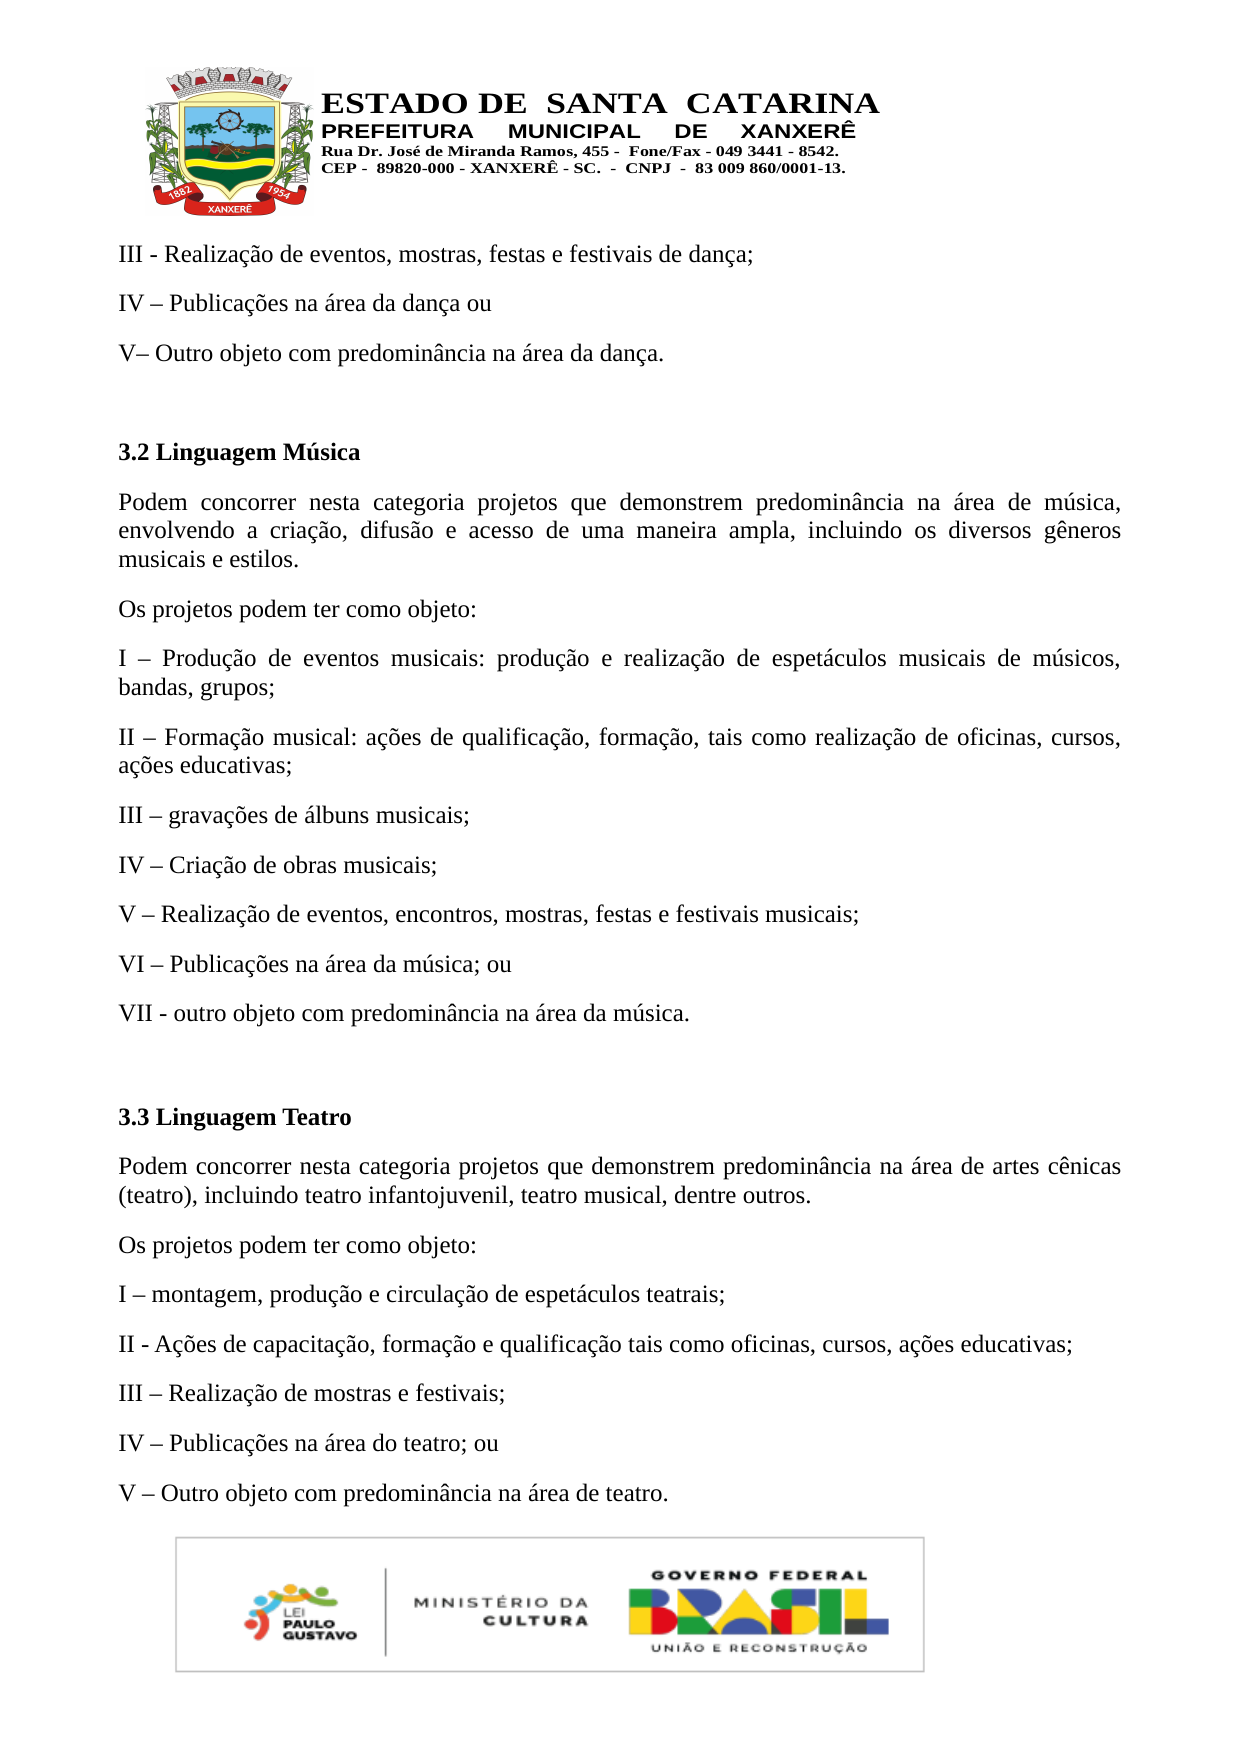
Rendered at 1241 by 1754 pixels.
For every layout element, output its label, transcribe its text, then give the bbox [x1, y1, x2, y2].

text II - Ações de capacitação, formação e qualificação tais como oficinas, cursos, ações educativas; [118, 1329, 1122, 1358]
text Podem concorrer nesta categoria projetos que demonstrem predominância na área de música, envolvendo a criação, difusão e acesso de uma maneira ampla, incluindo os diversos gêneros musicais e estilos. [118, 487, 1122, 573]
text I – Produção de eventos musicais: produção e realização de espetáculos musicais de músicos, bandas, grupos; [118, 643, 1122, 701]
text V – Outro objeto com predominância na área de teatro. [118, 1478, 1122, 1506]
text 3.3 Linguagem Teatro [118, 1102, 1122, 1131]
text VII - outro objeto com predominância na área da música. [118, 998, 1122, 1027]
text III - Realização de eventos, mostras, festas e festivais de dança; [118, 102, 1122, 268]
text IV – Publicações na área do teatro; ou [118, 1428, 1122, 1457]
text VI – Publicações na área da música; ou [118, 949, 1122, 978]
text Os projetos podem ter como objeto: [118, 1230, 1122, 1258]
text V– Outro objeto com predominância na área da dança. [118, 338, 1122, 367]
text I – montagem, produção e circulação de espetáculos teatrais; [118, 1279, 1122, 1308]
text Os projetos podem ter como objeto: [118, 594, 1122, 623]
text 3.2 Linguagem Música [118, 437, 1122, 466]
text V – Realização de eventos, encontros, mostras, festas e festivais musicais; [118, 899, 1122, 928]
text IV – Publicações na área da dança ou [118, 288, 1122, 317]
text IV – Criação de obras musicais; [118, 850, 1122, 878]
picture [163, 1534, 939, 1682]
text Podem concorrer nesta categoria projetos que demonstrem predominância na área de artes cênicas (teatro), incluindo teatro infantojuvenil, teatro musical, dentre outros. [118, 1151, 1122, 1209]
text III – gravações de álbuns musicais; [118, 800, 1122, 829]
text III – Realização de mostras e festivais; [118, 1378, 1122, 1407]
text II – Formação musical: ações de qualificação, formação, tais como realização de oficinas, cursos, ações educativas; [118, 722, 1122, 779]
